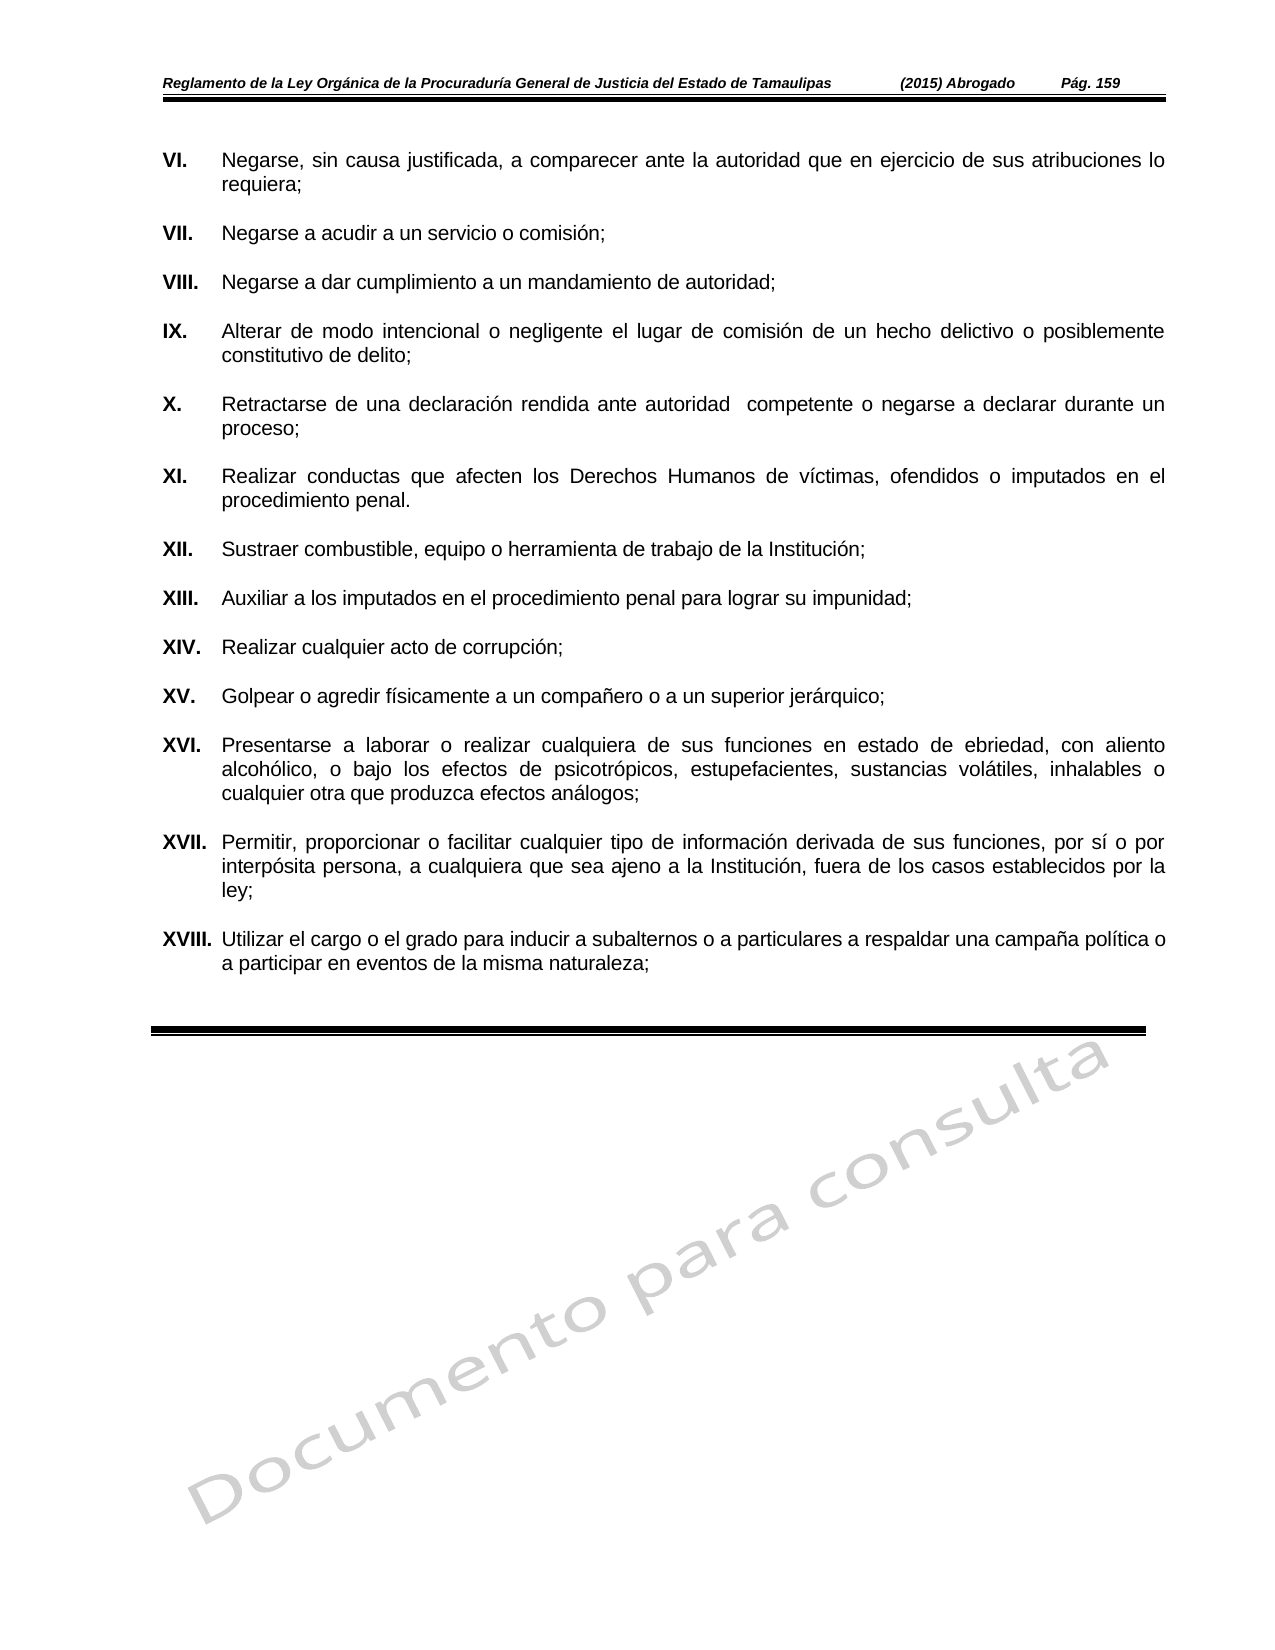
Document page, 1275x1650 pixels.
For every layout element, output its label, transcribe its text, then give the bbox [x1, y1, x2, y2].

list Permitir, proporcionar o facilitar cualquier tipo de información derivada de sus funciones, por sí o por interpósita persona, a cualquiera que sea ajeno a la Institución, fuera de los casos establecidos por la ley; [162, 830, 1166, 902]
list Golpear o agredir físicamente a un compañero o a un superior jerárquico; [162, 684, 1166, 708]
list Utilizar el cargo o el grado para inducir a subalternos o a particulares a respaldar una campaña política o a participar en eventos de la misma naturaleza; [162, 927, 1166, 975]
list Presentarse a laborar o realizar cualquiera de sus funciones en estado de ebriedad, con aliento alcohólico, o bajo los efectos de psicotrópicos, estupefacientes, sustancias volátiles, inhalables o cualquier otra que produzca efectos análogos; [162, 733, 1166, 805]
list Retractarse de una declaración rendida ante autoridad competente o negarse a declarar durante un proceso; [162, 391, 1166, 439]
list Negarse a acudir a un servicio o comisión; [162, 221, 1166, 244]
list Auxiliar a los imputados en el procedimiento penal para lograr su impunidad; [162, 586, 1166, 610]
list Negarse a dar cumplimiento a un mandamiento de autoridad; [162, 269, 1166, 293]
list Sustraer combustible, equipo o herramienta de trabajo de la Institución; [162, 537, 1166, 561]
list Realizar conductas que afecten los Derechos Humanos de víctimas, ofendidos o imputados en el procedimiento penal. [162, 464, 1166, 512]
list Alterar de modo intencional o negligente el lugar de comisión de un hecho delictivo o posiblemente constitutivo de delito; [162, 318, 1166, 366]
list Negarse, sin causa justificada, a comparecer ante la autoridad que en ejercicio de sus atribuciones lo requiera; [162, 148, 1166, 196]
list Realizar cualquier acto de corrupción; [162, 635, 1166, 659]
